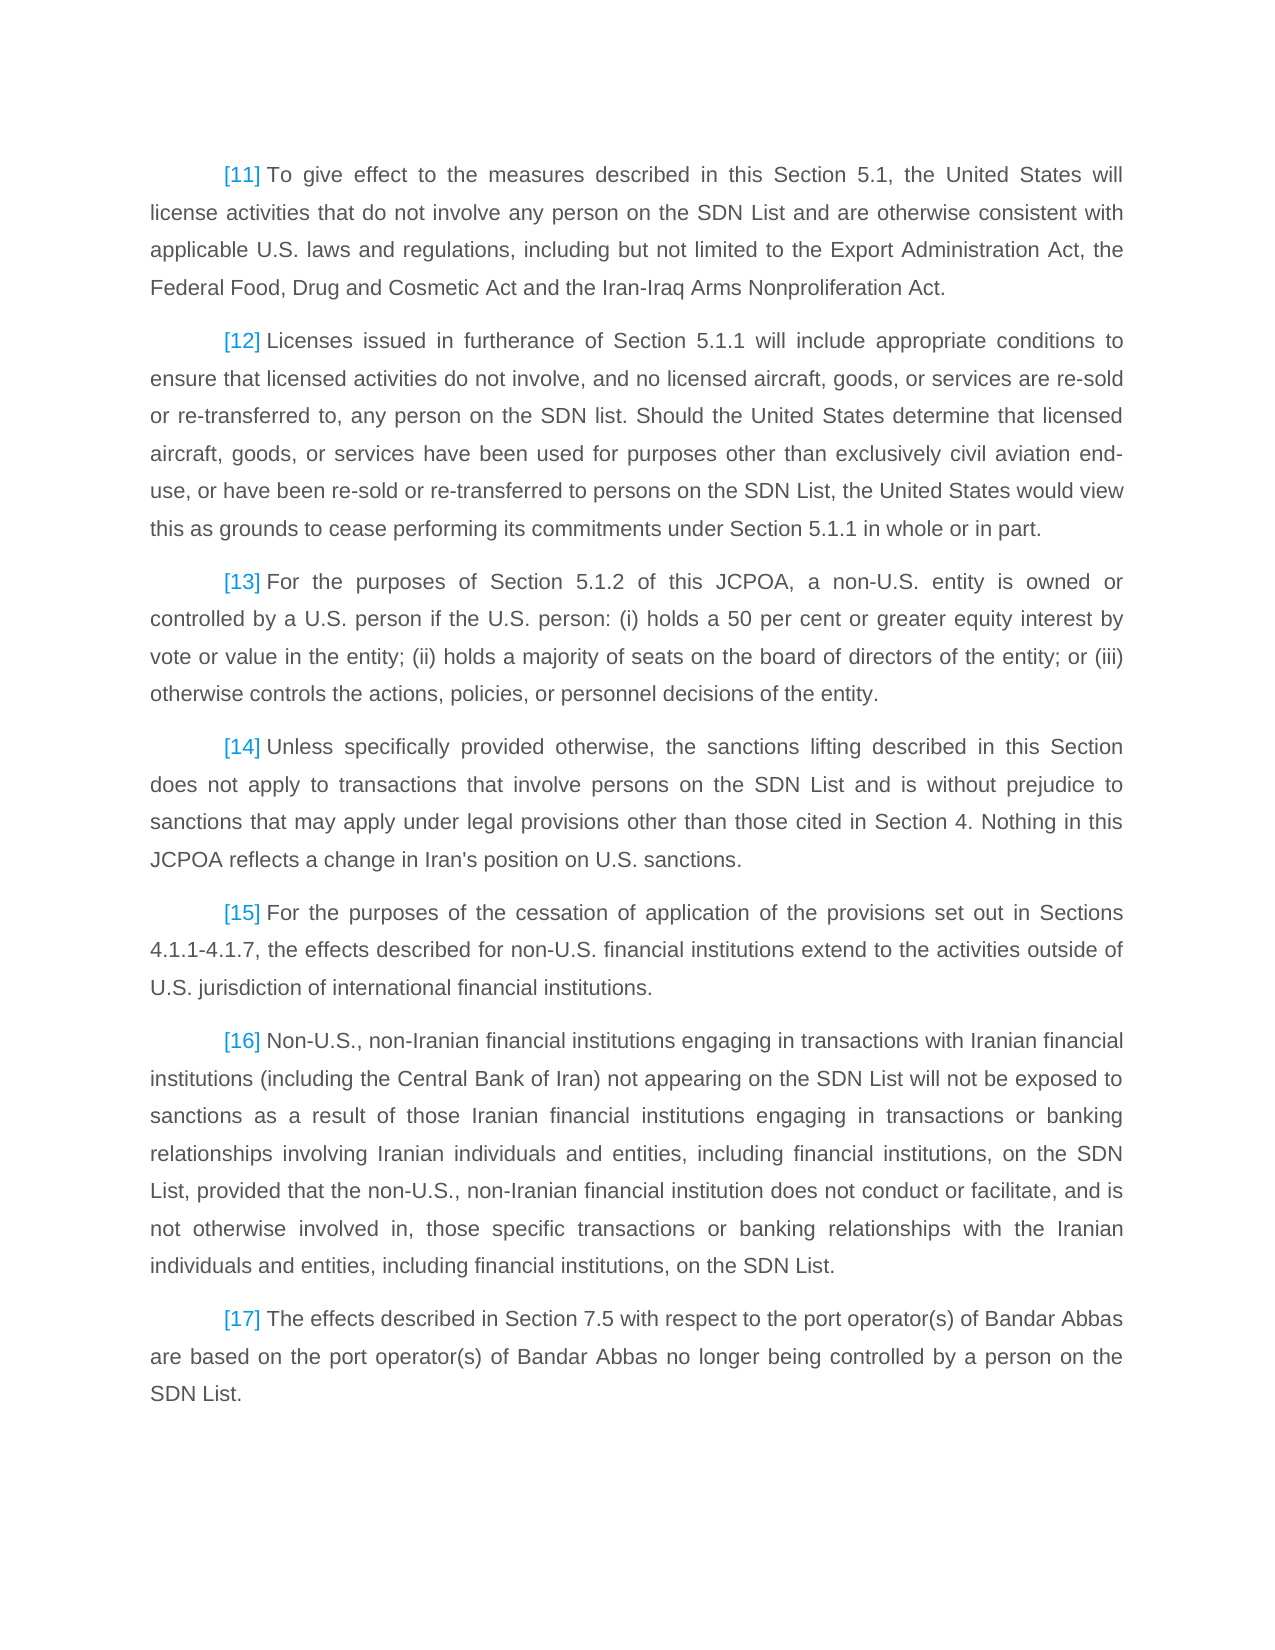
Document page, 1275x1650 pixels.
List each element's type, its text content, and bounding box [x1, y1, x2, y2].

text [11] To give effect to the measures described in this Section 5.1, the United States will license activities that do not involve any person on the SDN List and are otherwise consistent with applicable U.S. laws and regulations, including but not limited to the Export Administration Act, the Federal Food, Drug and Cosmetic Act and the Iran-Iraq Arms Nonproliferation Act. [150, 150, 1125, 300]
text [14] Unless specifically provided otherwise, the sanctions lifting described in this Section does not apply to transactions that involve persons on the SDN List and is without prejudice to sanctions that may apply under legal provisions other than those cited in Section 4. Nothing in this JCPOA reflects a change in Iran's position on U.S. sanctions. [150, 722, 1125, 872]
text [15] For the purposes of the cessation of application of the provisions set out in Sections 4.1.1-4.1.7, the effects described for non-U.S. financial institutions extend to the activities outside of U.S. jurisdiction of international financial institutions. [150, 887, 1125, 1000]
text [12] Licenses issued in furtherance of Section 5.1.1 will include appropriate conditions to ensure that licensed activities do not involve, and no licensed aircraft, goods, or services are re-sold or re-transferred to, any person on the SDN list. Should the United States determine that licensed aircraft, goods, or services have been used for purposes other than exclusively civil aviation end-use, or have been re-sold or re-transferred to persons on the SDN List, the United States would view this as grounds to cease performing its commitments under Section 5.1.1 in whole or in part. [150, 316, 1125, 541]
text [17] The effects described in Section 7.5 with respect to the port operator(s) of Bandar Abbas are based on the port operator(s) of Bandar Abbas no longer being controlled by a person on the SDN List. [150, 1294, 1125, 1406]
text [13] For the purposes of Section 5.1.2 of this JCPOA, a non-U.S. entity is owned or controlled by a U.S. person if the U.S. person: (i) holds a 50 per cent or greater equity interest by vote or value in the entity; (ii) holds a majority of seats on the board of directors of the entity; or (iii) otherwise controls the actions, policies, or personnel decisions of the entity. [150, 556, 1125, 706]
text [16] Non-U.S., non-Iranian financial institutions engaging in transactions with Iranian financial institutions (including the Central Bank of Iran) not appearing on the SDN List will not be exposed to sanctions as a result of those Iranian financial institutions engaging in transactions or banking relationships involving Iranian individuals and entities, including financial institutions, on the SDN List, provided that the non-U.S., non-Iranian financial institution does not conduct or facilitate, and is not otherwise involved in, those specific transactions or banking relationships with the Iranian individuals and entities, including financial institutions, on the SDN List. [150, 1016, 1125, 1278]
